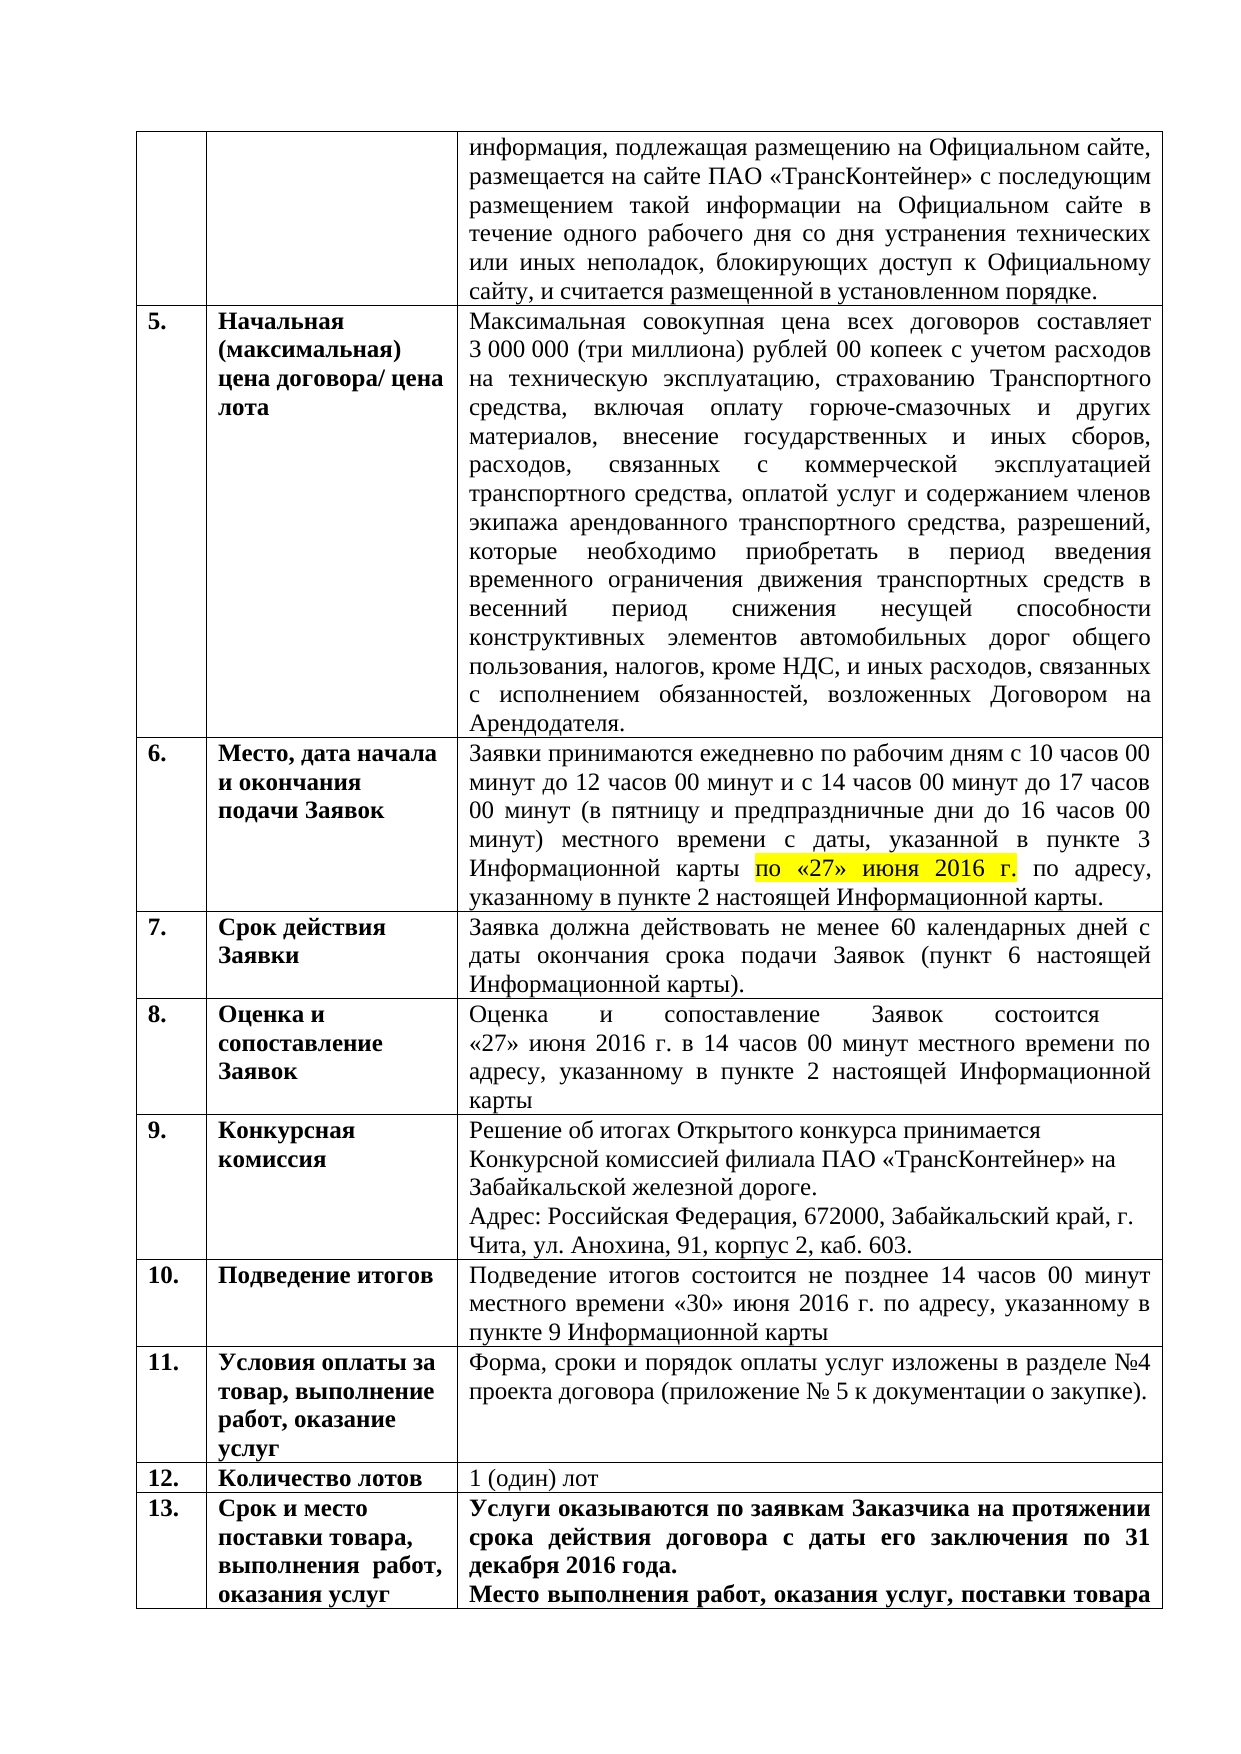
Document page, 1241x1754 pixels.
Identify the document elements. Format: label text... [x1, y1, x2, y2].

table_cell 6. [137, 738, 206, 911]
table_cell Форма, сроки и порядок оплаты услуг изложены в разделе №4 проекта договора (приложение № 5 к документации о закупке). [458, 1347, 1162, 1462]
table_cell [458, 1493, 1162, 1608]
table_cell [458, 132, 1162, 305]
table_cell 5. [137, 306, 206, 737]
table_cell 9. [137, 1115, 206, 1259]
table_cell Условия оплаты за товар, выполнение работ, оказание услуг [207, 1347, 457, 1462]
table_cell Заявки принимаются ежедневно по рабочим дням с 10 часов 00 минут до 12 часов 00 минут и с 14 часов 00 минут до 17 часов 00 минут (в пятницу и предпраздничные дни до 16 часов 00 минут) местного времени с даты, указанной в пункте 3 Информационной карты по «27» июня 2016 г. по адресу, указанному в пункте 2 настоящей Информационной карты. [458, 738, 1162, 911]
table_cell Подведение итогов [207, 1260, 457, 1346]
table_cell Конкурсная комиссия [207, 1115, 457, 1259]
table_cell 11. [137, 1347, 206, 1462]
table_cell 7. [137, 912, 206, 998]
table_cell 1 (один) лот [458, 1463, 1162, 1492]
table_cell 12. [137, 1463, 206, 1492]
table_cell Подведение итогов состоится не позднее 14 часов 00 минут местного времени «30» июня 2016 г. по адресу, указанному в пункте 9 Информационной карты [458, 1260, 1162, 1346]
table_cell 10. [137, 1260, 206, 1346]
table_cell Оценка и сопоставление Заявок [207, 999, 457, 1114]
table_cell Оценка и сопоставление Заявок состоится «27» июня 2016 г. в 14 часов 00 минут местного времени по адресу, указанному в пункте 2 настоящей Информационной карты [458, 999, 1162, 1114]
table_cell Место, дата начала и окончания подачи Заявок [207, 738, 457, 911]
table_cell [207, 132, 457, 305]
table_cell Заявка должна действовать не менее 60 календарных дней с даты окончания срока подачи Заявок (пункт 6 настоящей Информационной карты). [458, 912, 1162, 998]
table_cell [207, 1493, 457, 1608]
table_cell Решение об итогах Открытого конкурса принимается Конкурсной комиссией филиала ПАО «ТрансКонтейнер» на Забайкальской железной дороге. Адрес: Российская Федерация, 672000, Забайкальский край, г. Чита, ул. Анохина, 91, корпус 2, каб. 603. [458, 1115, 1162, 1259]
table_cell Срок действия Заявки [207, 912, 457, 998]
table_cell 8. [137, 999, 206, 1114]
table_cell 4. [137, 132, 206, 305]
table_cell Количество лотов [207, 1463, 457, 1492]
table_cell 13. [137, 1493, 206, 1608]
table_cell Начальная (максимальная) цена договора/ цена лота [207, 306, 457, 737]
table_cell Максимальная совокупная цена всех договоров составляет 3 000 000 (три миллиона) рублей 00 копеек с учетом расходов на техническую эксплуатацию, страхованию Транспортного средства, включая оплату горюче-смазочных и других материалов, внесение государственных и иных сборов, расходов, связанных с коммерческой эксплуатацией транспортного средства, оплатой услуг и содержанием членов экипажа арендованного транспортного средства, разрешений, которые необходимо приобретать в период введения временного ограничения движения транспортных средств в весенний период снижения несущей способности конструктивных элементов автомобильных дорог общего пользования, налогов, кроме НДС, и иных расходов, связанных с исполнением обязанностей, возложенных Договором на Арендодателя. [458, 306, 1162, 737]
